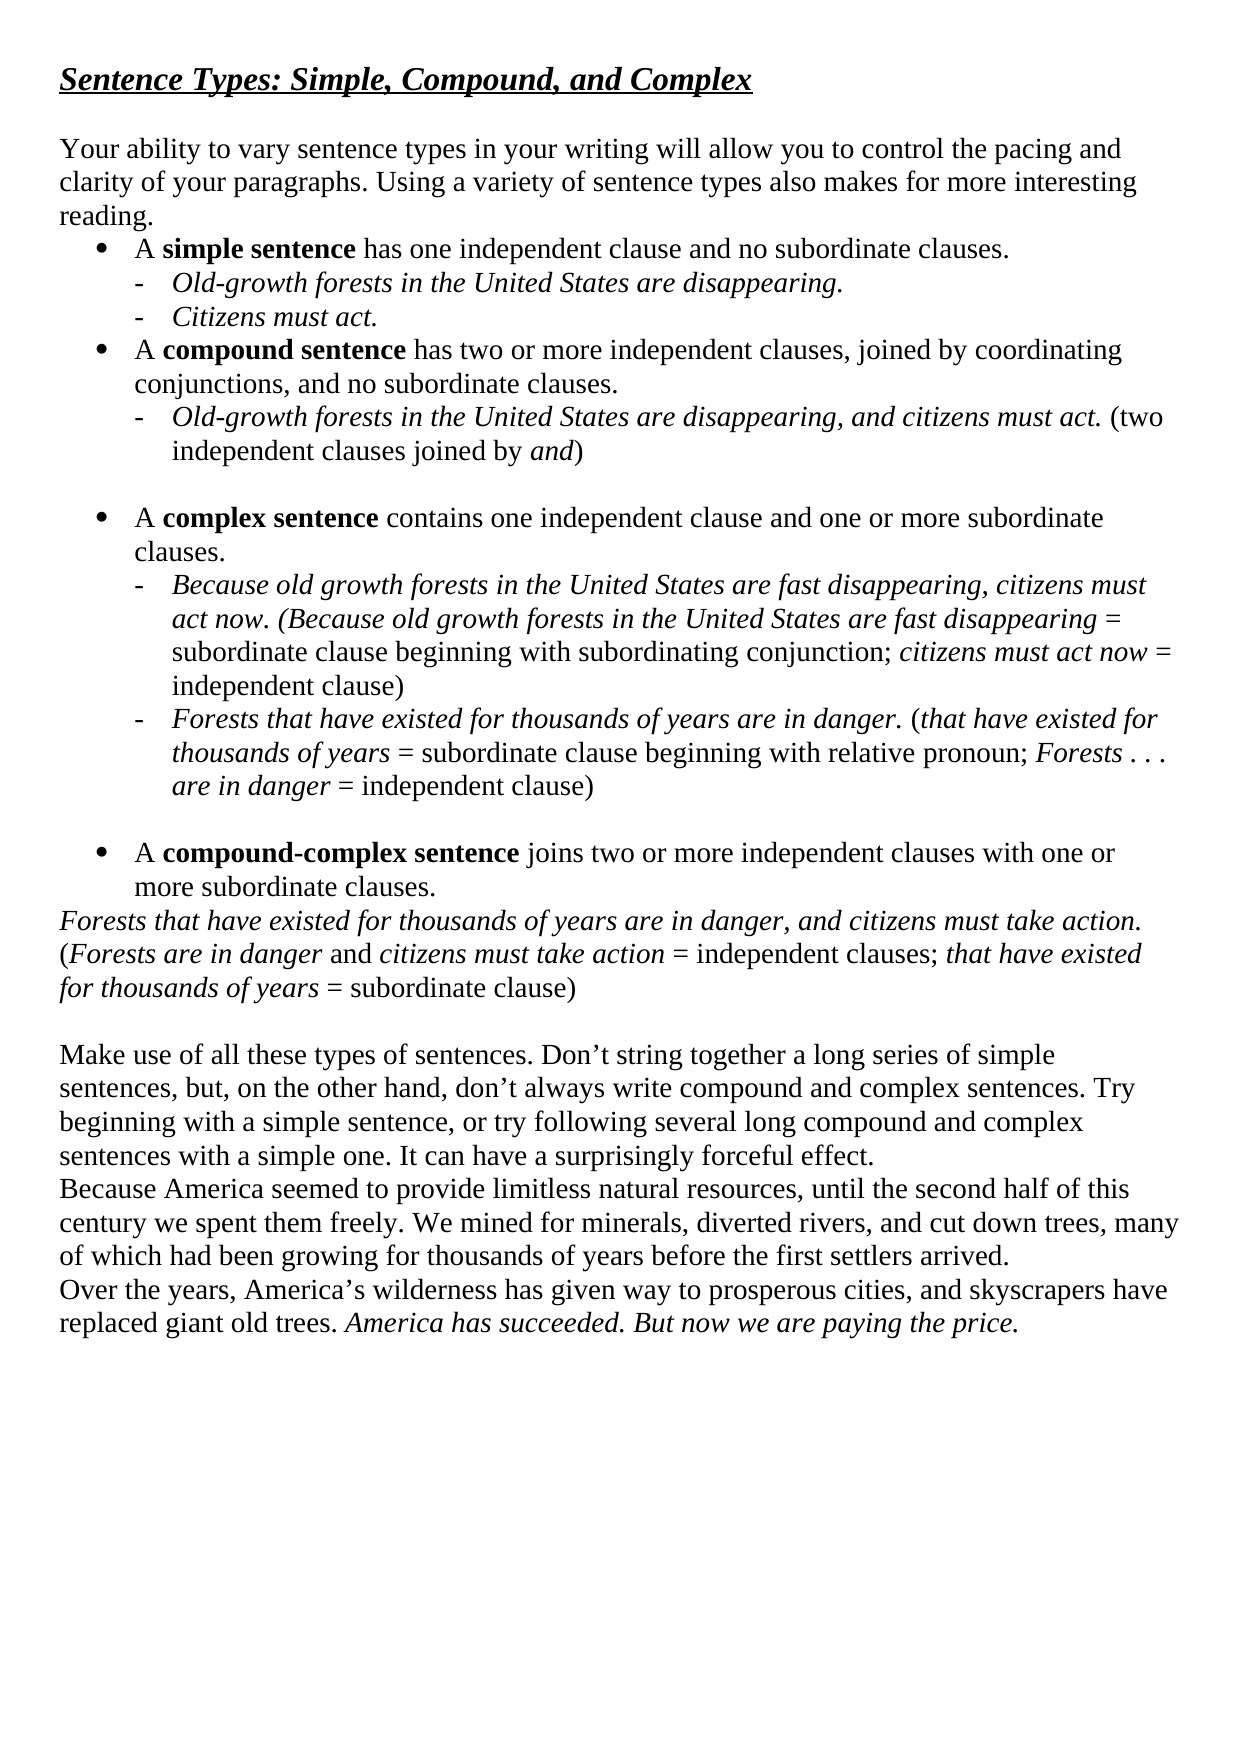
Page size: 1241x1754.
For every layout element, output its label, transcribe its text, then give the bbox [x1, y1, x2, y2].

list Forests that have existed for thousands of years are in danger. (that have existed for thousands of years = subordinate clause beginning with relative pronoun; Forests . . . are in danger = independent clause) [134, 701, 1181, 802]
text Your ability to vary sentence types in your writing will allow you to control the pacing and clarity of your paragraphs. Using a variety of sentence types also makes for more interesting reading. [59, 131, 1181, 232]
list A simple sentence has one independent clause and no subordinate clauses. [97, 232, 1181, 265]
list Because old growth forests in the United States are fast disappearing, citizens must act now. (Because old growth forests in the United States are fast disappearing = subordinate clause beginning with subordinating conjunction; citizens must act now = independent clause) [134, 567, 1181, 701]
text Sentence Types: Simple, Compound, and Complex [59, 59, 1181, 97]
text Because America seemed to provide limitless natural resources, until the second half of this century we spent them freely. We mined for minerals, diverted rivers, and cut down trees, many of which had been growing for thousands of years before the first settlers arrived. [59, 1171, 1181, 1272]
list A compound-complex sentence joins two or more independent clauses with one or more subordinate clauses. [97, 836, 1181, 903]
list Citizens must act. [134, 299, 1181, 332]
text Forests that have existed for thousands of years are in danger, and citizens must take action. (Forests are in danger and citizens must take action = independent clauses; that have existed for thousands of years = subordinate clause) [59, 903, 1181, 1003]
list A compound sentence has two or more independent clauses, joined by coordinating conjunctions, and no subordinate clauses. [97, 332, 1181, 399]
text Make use of all these types of sentences. Don’t string together a long series of simple sentences, but, on the other hand, don’t always write compound and complex sentences. Try beginning with a simple sentence, or try following several long compound and complex sentences with a simple one. It can have a surprisingly forceful effect. [59, 1037, 1181, 1171]
list Old-growth forests in the United States are disappearing, and citizens must act. (two independent clauses joined by and) [134, 399, 1181, 467]
list Old-growth forests in the United States are disappearing. [134, 265, 1181, 299]
text Over the years, America’s wilderness has given way to prosperous cities, and skyscrapers have replaced giant old trees. America has succeeded. But now we are paying the price. [59, 1272, 1181, 1339]
list A complex sentence contains one independent clause and one or more subordinate clauses. [97, 500, 1181, 567]
